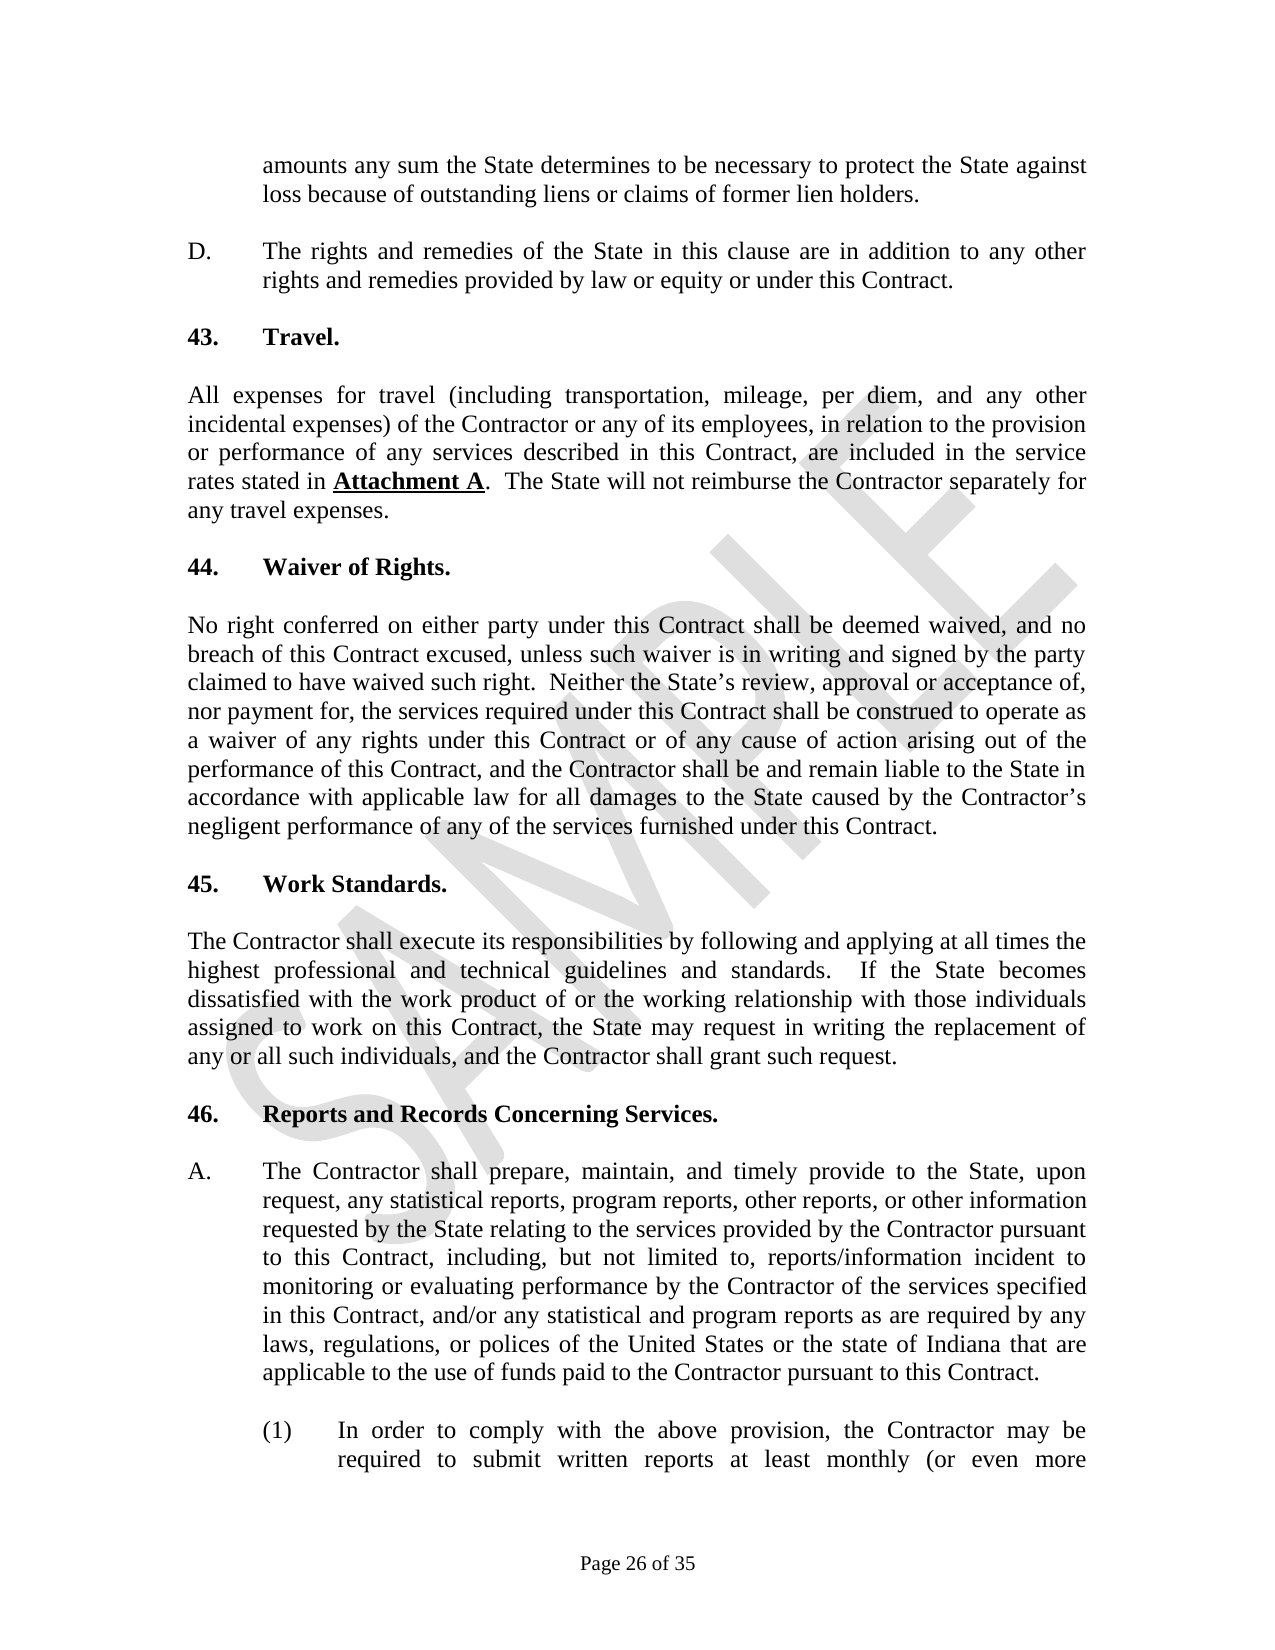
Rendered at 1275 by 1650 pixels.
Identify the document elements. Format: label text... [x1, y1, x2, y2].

text 43. Travel. [187, 322, 1087, 351]
list The rights and remedies of the State in this clause are in addition to any other rights and remedies provided by law or equity or under this Contract. [187, 236, 1087, 294]
text 45. Work Standards. [187, 869, 1087, 897]
text All expenses for travel (including transportation, mileage, per diem, and any other incidental expenses) of the Contractor or any of its employees, in relation to the provision or performance of any services described in this Contract, are included in the service rates stated in Attachment A. The State will not reimburse the Contractor separately for any travel expenses. [187, 380, 1087, 524]
text A. The Contractor shall prepare, maintain, and timely provide to the State, upon request, any statistical reports, program reports, other reports, or other information requested by the State relating to the services provided by the Contractor pursuant to this Contract, including, but not limited to, reports/information incident to monitoring or evaluating performance by the Contractor of the services specified in this Contract, and/or any statistical and program reports as are required by any laws, regulations, or polices of the United States or the state of Indiana that are applicable to the use of funds paid to the Contractor pursuant to this Contract. [187, 1156, 1087, 1386]
text 46. Reports and Records Concerning Services. [187, 1099, 1087, 1127]
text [262, 1415, 1087, 1472]
text The Contractor shall execute its responsibilities by following and applying at all times the highest professional and technical guidelines and standards. If the State becomes dissatisfied with the work product of or the working relationship with those individuals assigned to work on this Contract, the State may request in writing the replacement of any or all such individuals, and the Contractor shall grant such request. [187, 926, 1087, 1070]
text No right conferred on either party under this Contract shall be deemed waived, and no breach of this Contract excused, unless such waiver is in writing and signed by the party claimed to have waived such right. Neither the State’s review, approval or acceptance of, nor payment for, the services required under this Contract shall be construed to operate as a waiver of any rights under this Contract or of any cause of action arising out of the performance of this Contract, and the Contractor shall be and remain liable to the State in accordance with applicable law for all damages to the State caused by the Contractor’s negligent performance of any of the services furnished under this Contract. [187, 610, 1087, 840]
text 44. Waiver of Rights. [187, 552, 1087, 581]
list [187, 150, 1087, 207]
